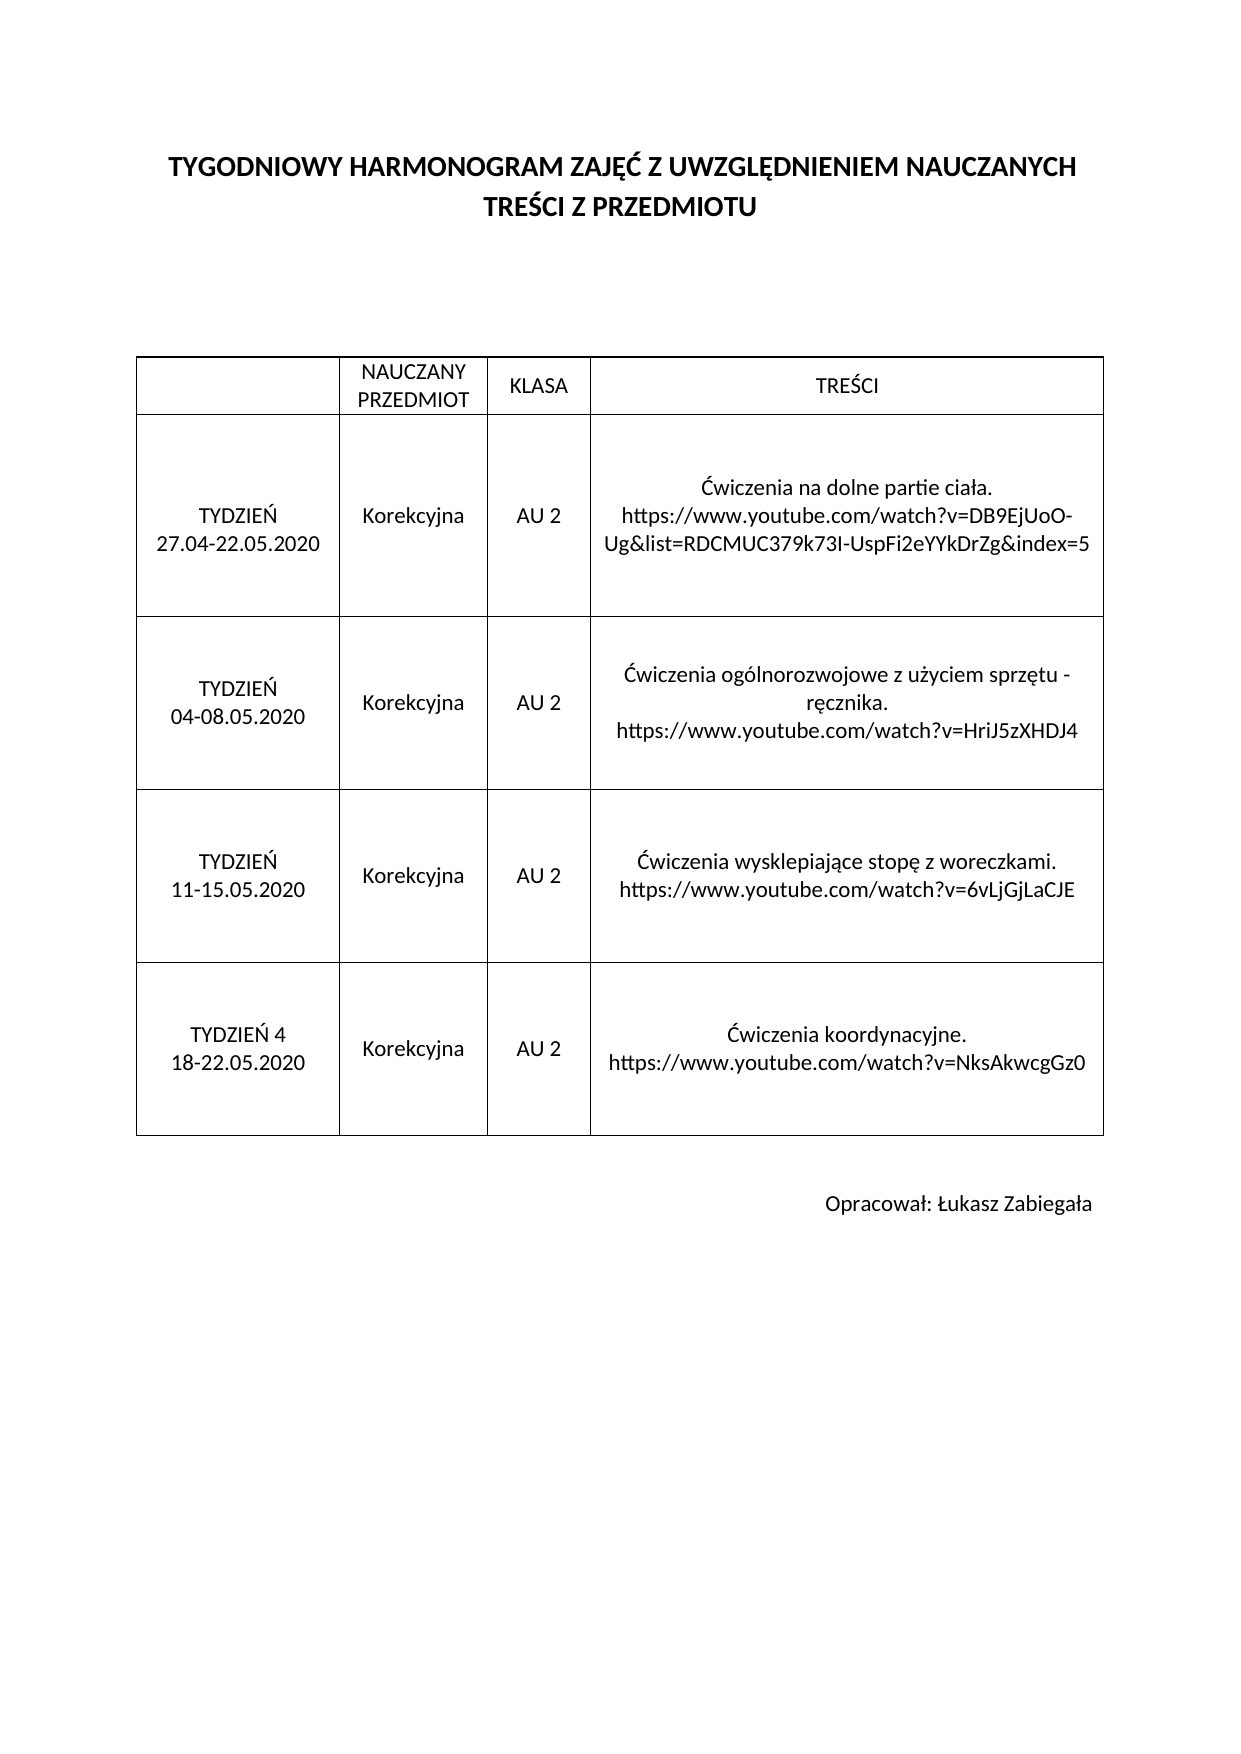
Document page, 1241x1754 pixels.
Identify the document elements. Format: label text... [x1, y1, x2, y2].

table_cell TYDZIEŃ 4 18-22.05.2020 [137, 963, 339, 1134]
table_cell TYDZIEŃ 04-08.05.2020 [137, 617, 339, 788]
table_cell Korekcyjna [340, 617, 487, 788]
text TYGODNIOWY HARMONOGRAM ZAJĘĆ Z UWZGLĘDNIENIEM NAUCZANYCH TREŚCI Z PRZEDMIOTU [148, 148, 1093, 224]
table_cell Korekcyjna [340, 790, 487, 962]
table_cell Ćwiczenia ogólnorozwojowe z użyciem sprzętu - ręcznika. https://www.youtube.com/watch?v=HriJ5zXHDJ4 [591, 617, 1103, 788]
table_header KLASA [488, 358, 590, 413]
table_cell TYDZIEŃ 11-15.05.2020 [137, 790, 339, 962]
table_cell Ćwiczenia koordynacyjne. https://www.youtube.com/watch?v=NksAkwcgGz0 [591, 963, 1103, 1134]
text Opracował: Łukasz Zabiegała [148, 1189, 1093, 1217]
table_cell AU 2 [488, 415, 590, 616]
table_cell Korekcyjna [340, 963, 487, 1134]
table_cell Korekcyjna [340, 415, 487, 616]
table_cell AU 2 [488, 790, 590, 962]
table_cell Ćwiczenia na dolne partie ciała. https://www.youtube.com/watch?v=DB9EjUoO-Ug&list=RDCMUC379k73I-UspFi2eYYkDrZg&index=5 [591, 415, 1103, 616]
table_header TREŚCI [591, 358, 1103, 413]
table_cell AU 2 [488, 963, 590, 1134]
table_cell TYDZIEŃ 27.04-22.05.2020 [137, 415, 339, 616]
table_cell AU 2 [488, 617, 590, 788]
table_header [137, 358, 339, 413]
table_header NAUCZANY PRZEDMIOT [340, 358, 487, 413]
table_cell Ćwiczenia wysklepiające stopę z woreczkami. https://www.youtube.com/watch?v=6vLjGjLaCJE [591, 790, 1103, 962]
